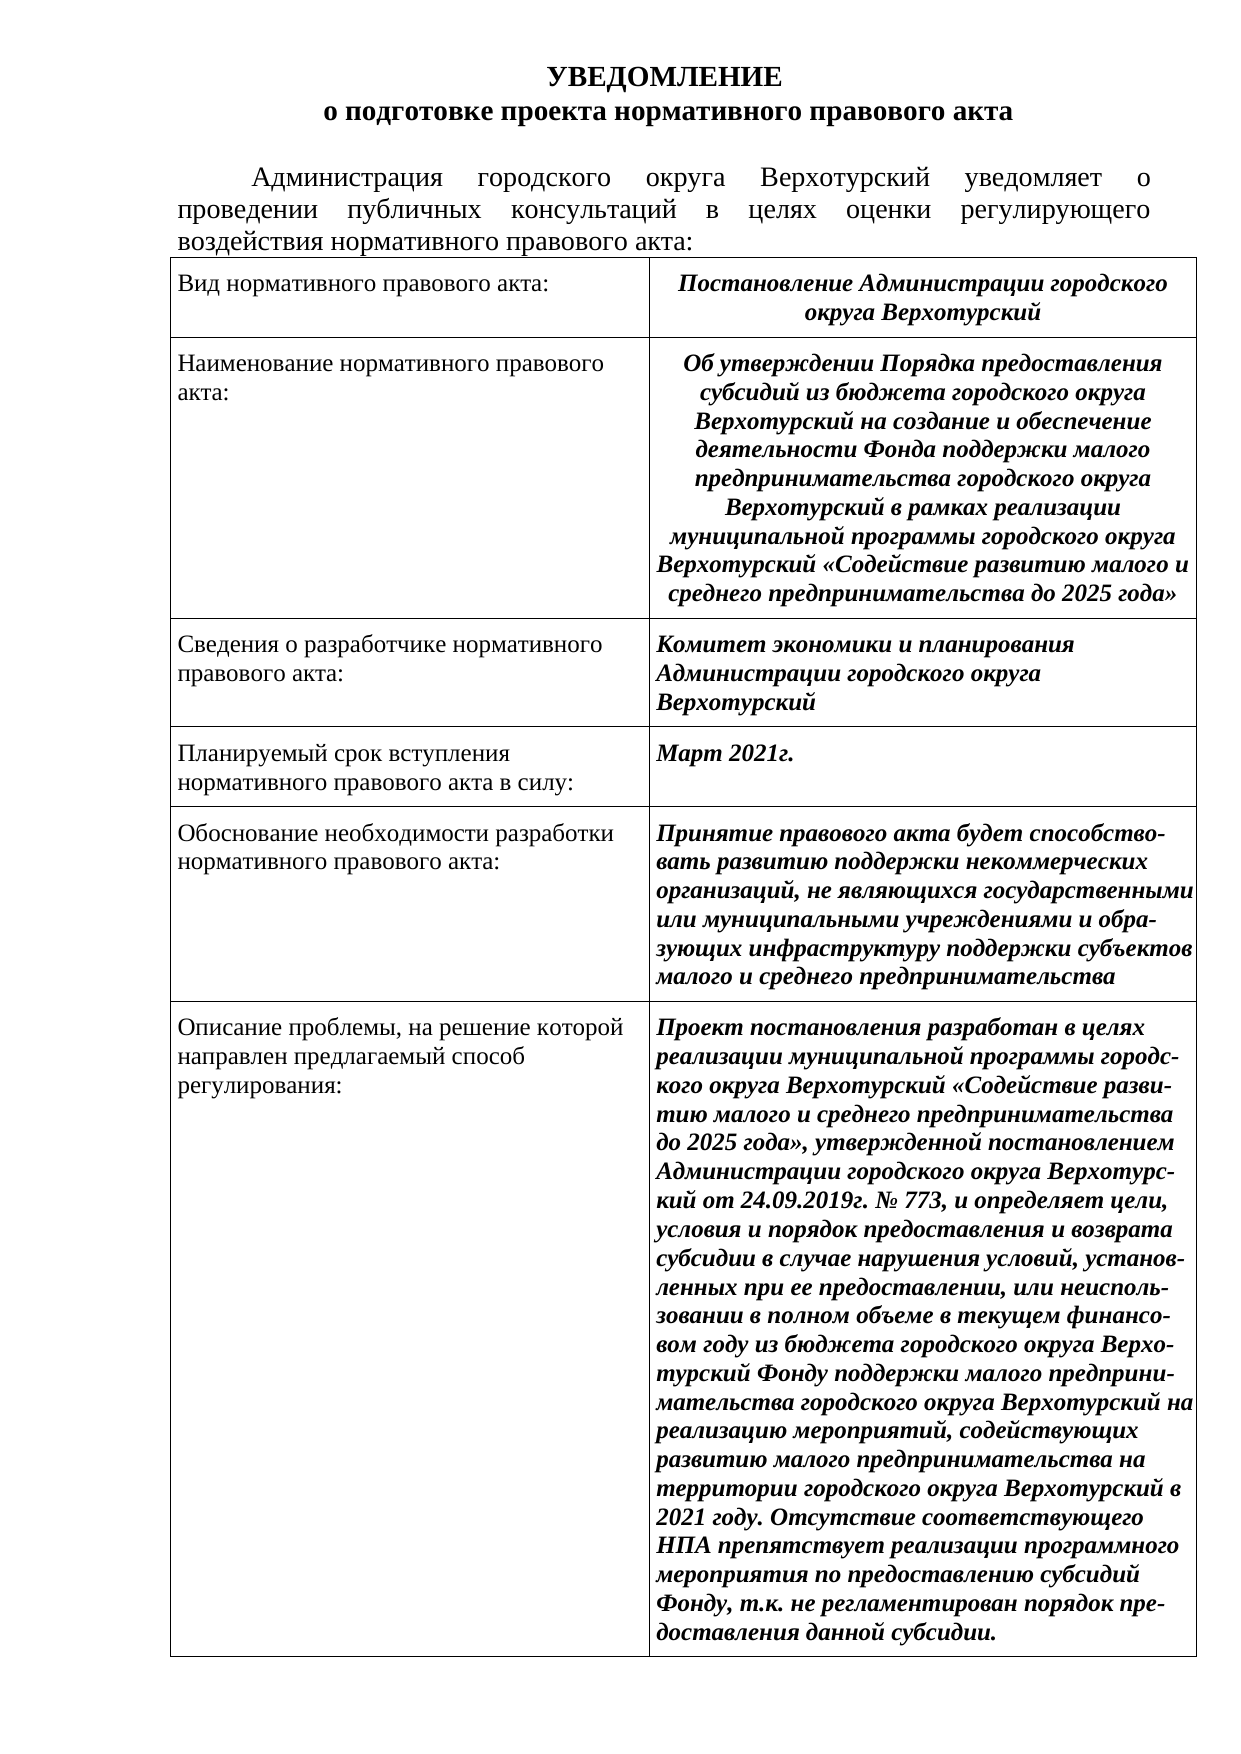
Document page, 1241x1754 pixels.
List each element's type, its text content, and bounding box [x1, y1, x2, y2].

text о подготовке проекта нормативного правового акта [177, 93, 1152, 126]
table_header Вид нормативного правового акта: [171, 258, 649, 337]
table_header Постановление Администрации городского округа Верхотурский [650, 258, 1196, 337]
table_cell Обоснование необходимости разработки нормативного правового акта: [171, 807, 649, 1001]
table_cell Описание проблемы, на решение которой направлен предлагаемый способ регулирования: [171, 1002, 649, 1656]
table_cell Комитет экономики и планирования Администрации городского округа Верхотурский [650, 619, 1196, 726]
table_cell Об утверждении Порядка предоставления субсидий из бюджета городского округа Верхотурский на создание и обеспечение деятельности Фонда поддержки малого предпринимательства городского округа Верхотурский в рамках реализации муниципальной программы городского округа Верхотурский «Содействие развитию малого и среднего предпринимательства до 2025 года» [650, 338, 1196, 618]
table_cell Проект постановления разработан в целях реализации муниципальной программы городс-кого округа Верхотурский «Содействие разви-тию малого и среднего предпринимательства до 2025 года», утвержденной постановлением Администрации городского округа Верхотурс-кий от 24.09.2019г. № 773, и определяет цели, условия и порядок предоставления и возврата субсидии в случае нарушения условий, установ-ленных при ее предоставлении, или неисполь-зовании в полном объеме в текущем финансо-вом году из бюджета городского округа Верхо-турский Фонду поддержки малого предприни-мательства городского округа Верхотурский на реализацию мероприятий, содействующих развитию малого предпринимательства на территории городского округа Верхотурский в 2021 году. Отсутствие соответствующего НПА препятствует реализации программного мероприятия по предоставлению субсидий Фонду, т.к. не регламентирован порядок пре-доставления данной субсидии. [650, 1002, 1196, 1656]
table_cell Сведения о разработчике нормативного правового акта: [171, 619, 649, 726]
table_cell Наименование нормативного правового акта: [171, 338, 649, 618]
table_cell Планируемый срок вступления нормативного правового акта в силу: [171, 727, 649, 806]
table_cell Принятие правового акта будет способство-вать развитию поддержки некоммерческих организаций, не являющихся государственными или муниципальными учреждениями и обра-зующих инфраструктуру поддержки субъектов малого и среднего предпринимательства [650, 807, 1196, 1001]
text УВЕДОМЛЕНИЕ [177, 59, 1152, 93]
table_cell Март 2021г. [650, 727, 1196, 806]
text Администрация городского округа Верхотурский уведомляет о проведении публичных консультаций в целях оценки регулирующего воздействия нормативного правового акта: [177, 160, 1152, 257]
